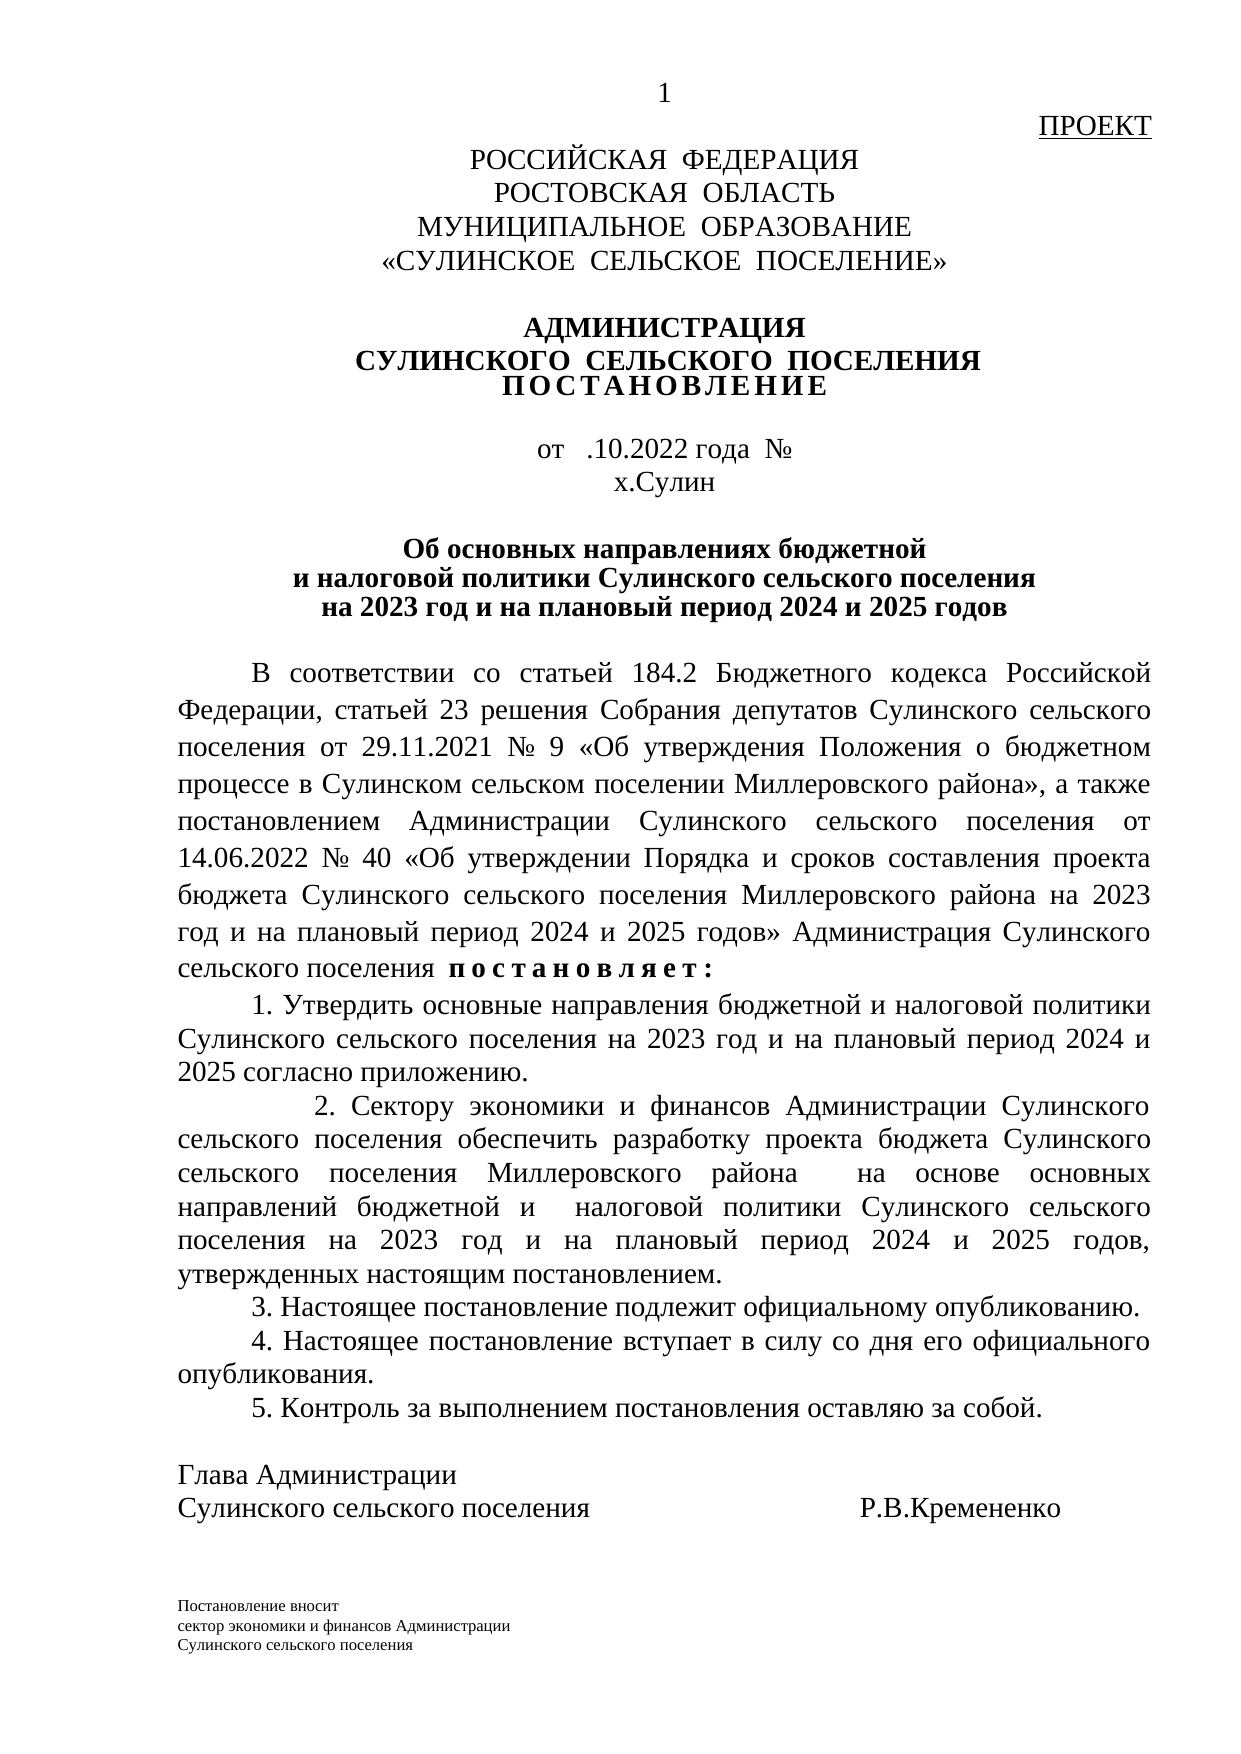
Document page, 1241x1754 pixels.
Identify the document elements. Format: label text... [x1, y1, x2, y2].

text МУНИЦИПАЛЬНОЕ ОБРАЗОВАНИЕ [177, 209, 1152, 243]
text 1. Утвердить основные направления бюджетной и налоговой политики Сулинского сельского поселения на 2023 год и на плановый период 2024 и 2025 согласно приложению. [177, 987, 1152, 1088]
text сектор экономики и финансов Администрации [177, 1615, 1152, 1634]
text ПРОЕКТ [177, 108, 1152, 142]
text 2. Сектору экономики и финансов Администрации Сулинского сельского поселения обеспечить разработку проекта бюджета Сулинского сельского поселения Миллеровского района на основе основных направлений бюджетной и налоговой политики Сулинского сельского поселения на 2023 год и на плановый период 2024 и 2025 годов, утвержденных настоящим постановлением. [177, 1088, 1152, 1289]
text 5. Контроль за выполнением постановления оставляю за собой. [177, 1390, 1152, 1423]
text и налоговой политики Сулинского сельского поселения [177, 565, 1152, 593]
text Сулинского сельского поселения [177, 1634, 1152, 1654]
text В соответствии со статьей 184.2 Бюджетного кодекса Российской Федерации, статьей 23 решения Собрания депутатов Сулинского сельского поселения от 29.11.2021 № 9 «Об утверждения Положения о бюджетном процессе в Сулинском сельском поселении Миллеровского района», а также постановлением Администрации Сулинского сельского поселения от 14.06.2022 40 «Об утверждении Порядка и сроков составления проекта бюджета Сулинского сельского поселения Миллеровского района на 2023 год и на плановый период 2024 и 2025 годов» Администрация Сулинского сельского поселения постановляет: [177, 656, 1152, 984]
text РОССИЙСКАЯ ФЕДЕРАЦИЯ [177, 142, 1152, 176]
text Постановление вносит [177, 1596, 1152, 1615]
text АДМИНИСТРАЦИЯ [177, 310, 1152, 343]
text Об основных направлениях бюджетной [177, 532, 1152, 565]
text х.Сулин [177, 464, 1152, 498]
text Глава Администрации [177, 1457, 1152, 1491]
text 3. Настоящее постановление подлежит официальному опубликованию. [177, 1289, 1152, 1323]
text от .10.2022 года [177, 431, 1152, 464]
text на 2023 год и на плановый период 2024 и 2025 годов [177, 593, 1152, 622]
subtitle ПОСТАНОВЛЕНИЕ [177, 377, 1152, 400]
text 4. Настоящее постановление вступает в силу со дня его официального опубликования. [177, 1323, 1152, 1390]
text РОСТОВСКАЯ ОБЛАСТЬ [177, 176, 1152, 209]
text «СУЛИНСКОЕ СЕЛЬСКОЕ ПОСЕЛЕНИЕ» [177, 243, 1152, 276]
text Сулинского сельского поселения Р.В.Кремененко [177, 1491, 1152, 1524]
text СУЛИНСКОГО СЕЛЬСКОГО ПОСЕЛЕНИЯ [177, 343, 1152, 377]
